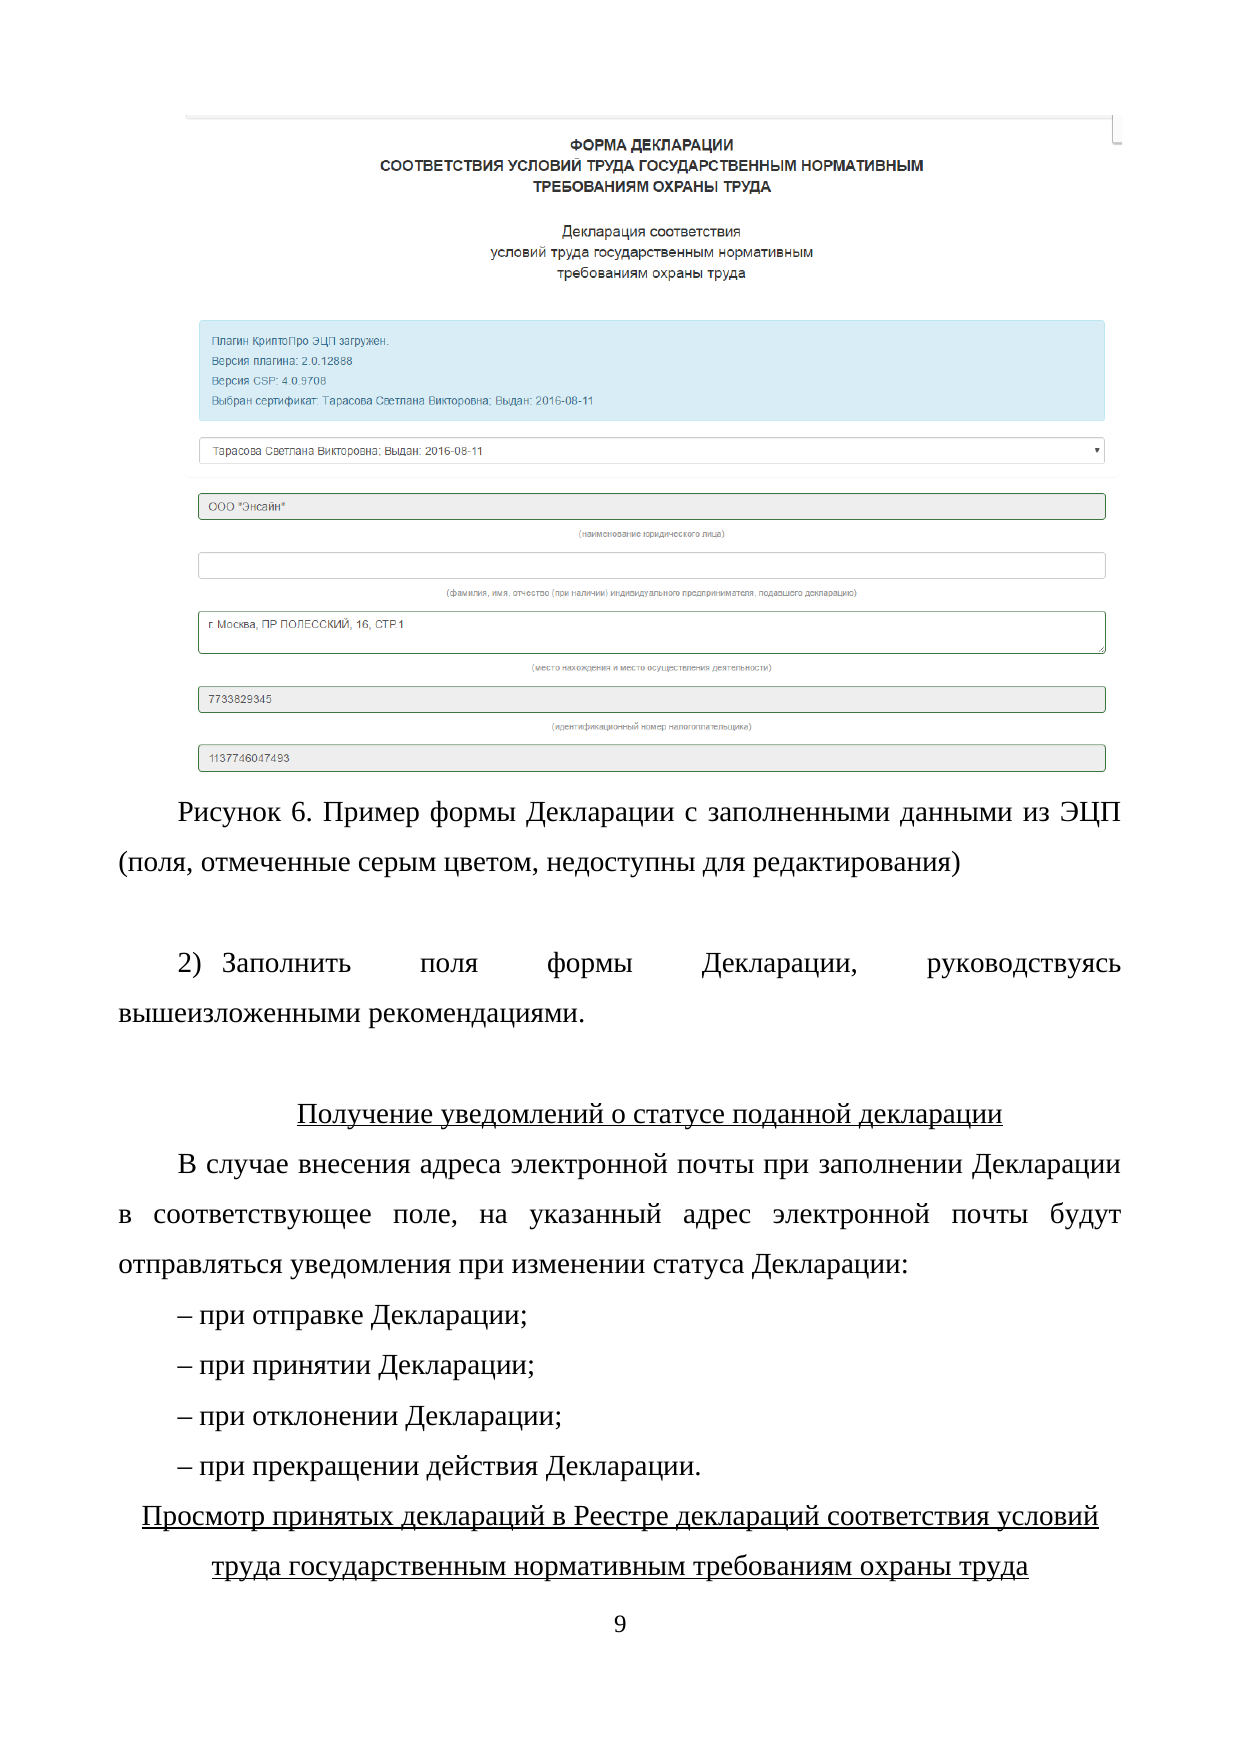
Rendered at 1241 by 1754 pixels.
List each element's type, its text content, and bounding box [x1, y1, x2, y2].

list Просмотр принятых деклараций в Реестре деклараций соответствия условий труда государственным нормативным требованиям охраны труда [118, 1498, 1122, 1582]
picture [177, 115, 1123, 780]
list при отправке Декларации; [118, 1297, 1122, 1331]
text В случае внесения адреса электронной почты при заполнении Декларации в соответствующее поле, на указанный адрес электронной почты будут отправляться уведомления при изменении статуса Декларации: [118, 1146, 1122, 1280]
list при отклонении Декларации; [118, 1398, 1122, 1431]
list при принятии Декларации; [118, 1347, 1122, 1381]
text Рисунок 6. Пример формы Декларации с заполненными данными из ЭЦП (поля, отмеченные серым цветом, недоступны для редактирования) [118, 794, 1122, 878]
list Заполнить поля формы Декларации, руководствуясь вышеизложенными рекомендациями. [118, 945, 1122, 1029]
list при прекращении действия Декларации. [118, 1448, 1122, 1481]
subtitle Получение уведомлений о статусе поданной декларации [118, 1096, 1122, 1129]
